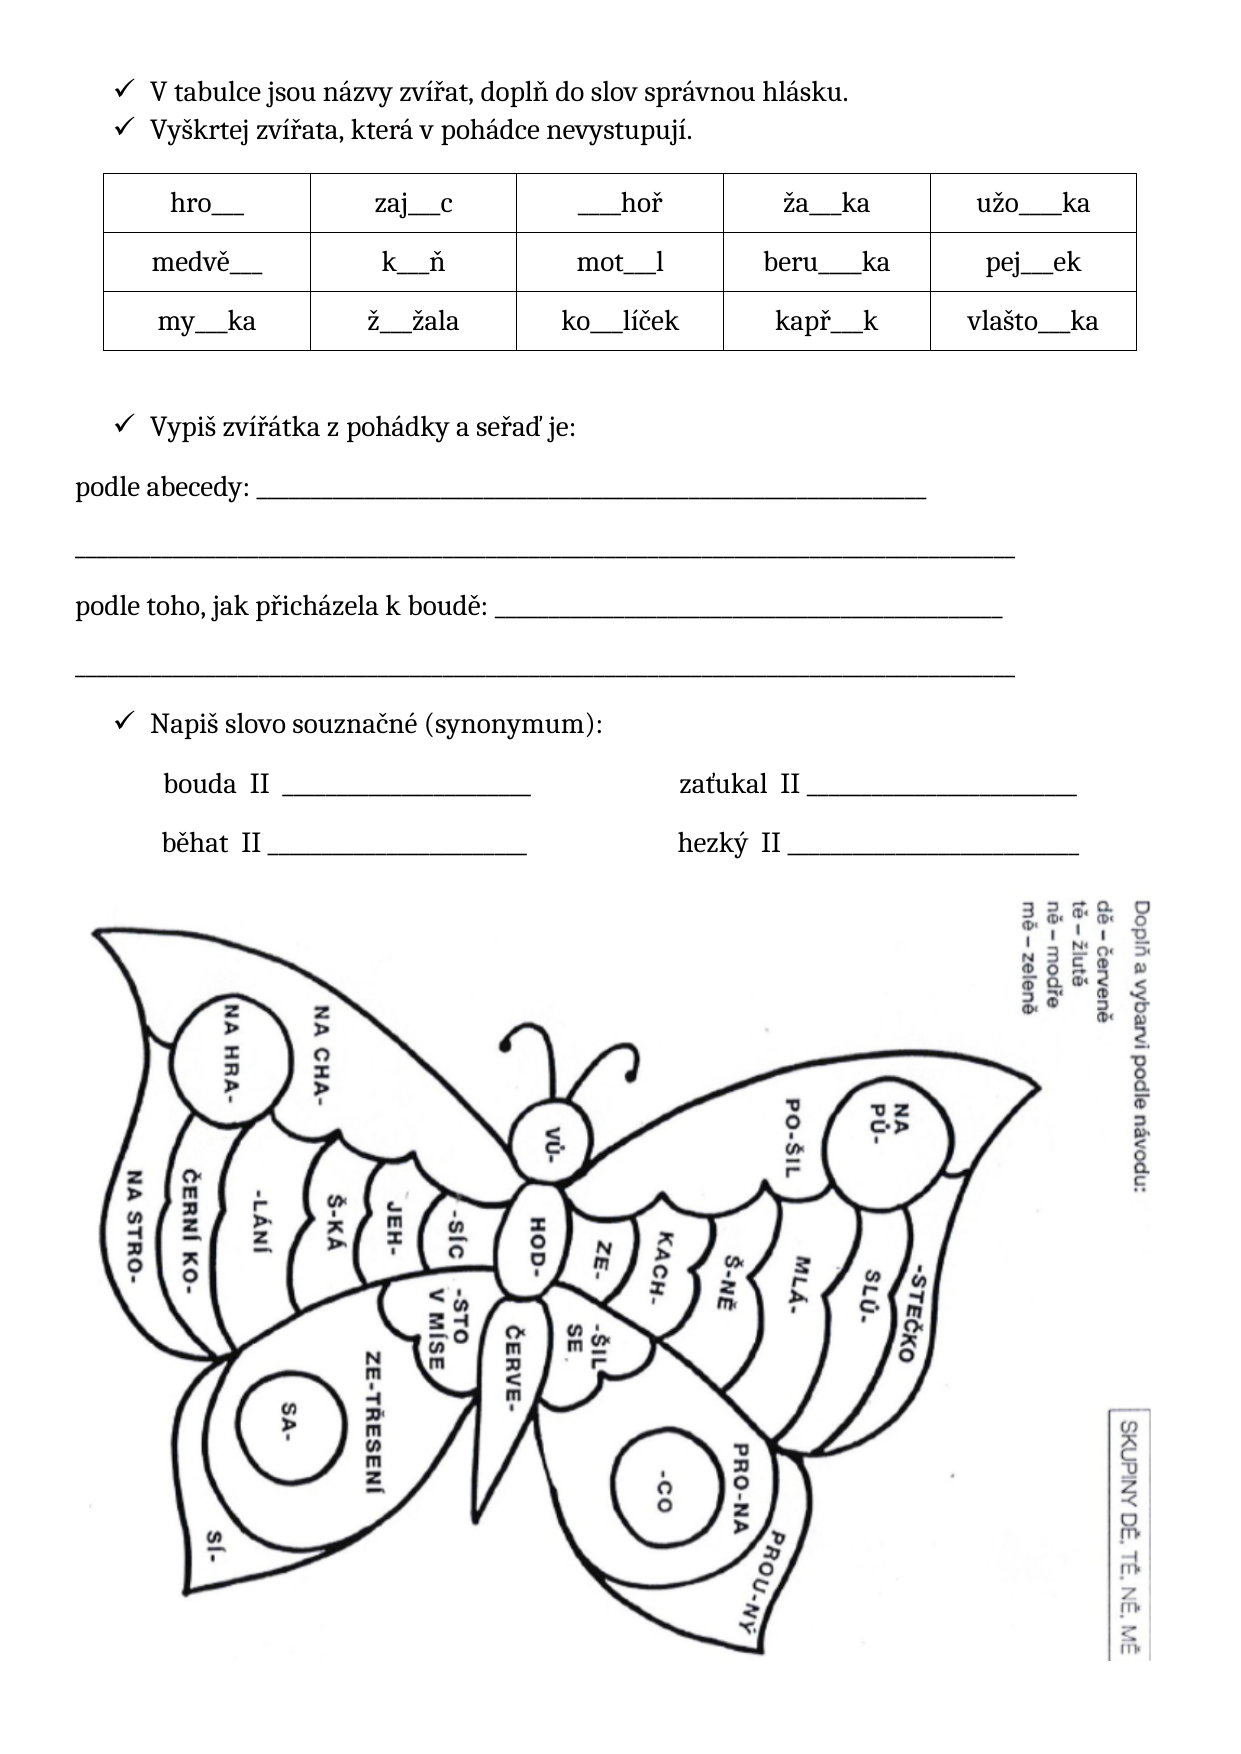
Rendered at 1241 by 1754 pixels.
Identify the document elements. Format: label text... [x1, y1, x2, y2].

table_cell medvě___ [104, 233, 310, 291]
table_cell ž___žala [311, 292, 516, 350]
text bouda II _______________________ zaťukal II _________________________ [75, 767, 1165, 800]
table_header zaj___c [311, 174, 516, 232]
text běhat II ________________________ hezký II ___________________________ [75, 826, 1165, 860]
list Vyškrtej zvířata, která v pohádce nevystupují. [112, 113, 1165, 147]
table_header hro___ [104, 174, 310, 232]
table_cell beru____ka [724, 233, 930, 291]
table_header ža___ka [724, 174, 930, 232]
table_cell pej___ek [931, 233, 1136, 291]
table_header užo____ka [931, 174, 1136, 232]
list V tabulce jsou názvy zvířat, doplň do slov správnou hlásku. [112, 75, 1165, 108]
table_cell k___ň [311, 233, 516, 291]
table_cell mot___l [517, 233, 723, 291]
text _______________________________________________________________________________________ [75, 648, 1165, 682]
table_cell ko___líček [517, 292, 723, 350]
text _______________________________________________________________________________________ [75, 529, 1165, 563]
text podle toho, jak přicházela k boudě: _______________________________________________ [75, 589, 1165, 622]
text podle abecedy: ______________________________________________________________ [75, 470, 1165, 503]
table_cell my___ka [104, 292, 310, 350]
table_cell vlašto___ka [931, 292, 1136, 350]
table_cell kapř___k [724, 292, 930, 350]
picture [88, 885, 1151, 1661]
list Napiš slovo souznačné (synonymum): [112, 707, 1165, 741]
table_header ____hoř [517, 174, 723, 232]
list Vypiš zvířátka z pohádky a seřaď je: [112, 411, 1165, 444]
